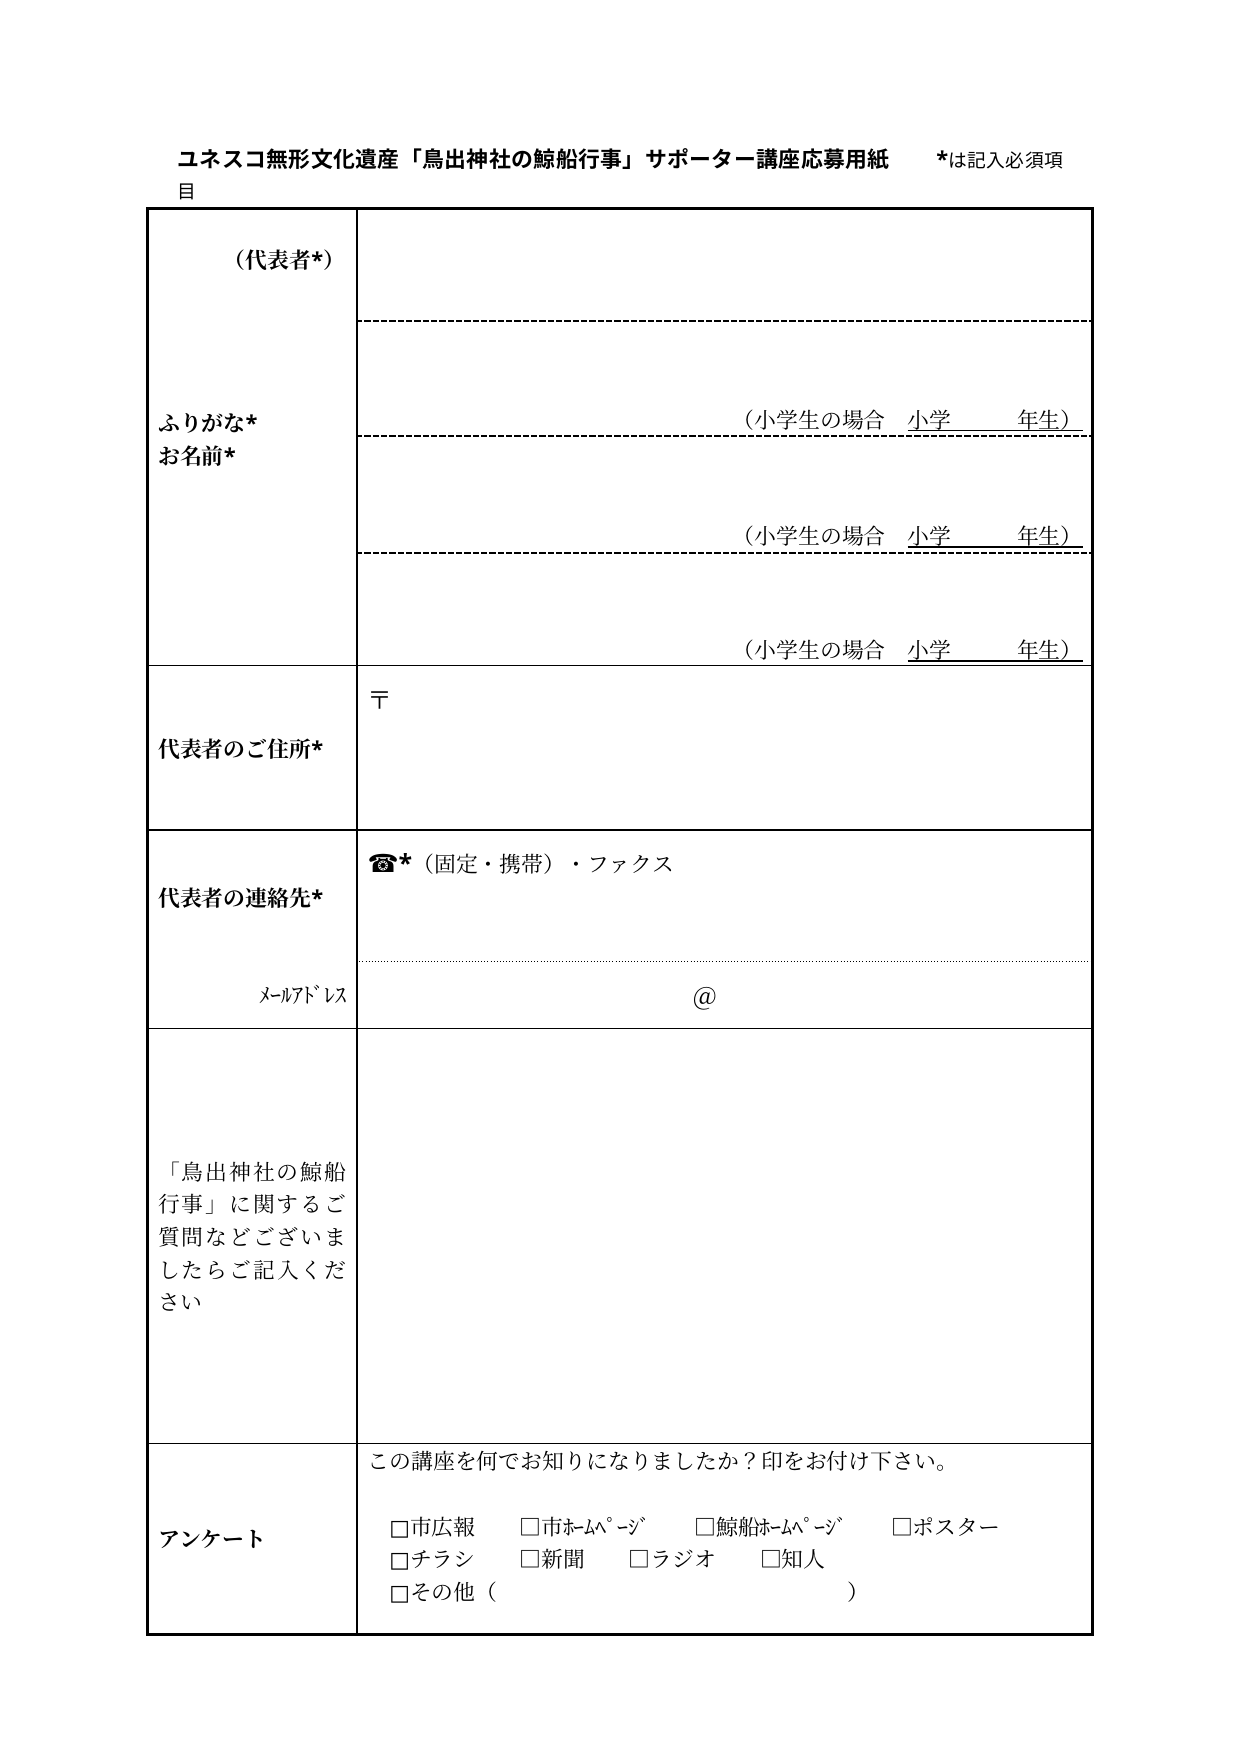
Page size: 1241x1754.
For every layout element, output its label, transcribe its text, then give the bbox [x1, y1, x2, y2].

table_cell この講座を何でお知りになりましたか？印をお付け下さい。 □市広報 □市ﾎｰﾑﾍﾟｰｼﾞ □鯨船ﾎｰﾑﾍﾟｰｼﾞ □ポスター □チラシ □新聞 □ラジオ □知人 □その他（ ） [358, 1444, 1091, 1632]
table_cell アンケート [149, 1444, 356, 1632]
table_cell 代表者の連絡先* ﾒｰﾙｱﾄﾞﾚｽ [149, 831, 356, 1028]
table_header [358, 210, 1091, 319]
table_cell ＠ [358, 961, 1091, 1028]
table_cell （小学生の場合 小学 年生） [358, 552, 1091, 665]
table_cell [358, 1029, 1091, 1443]
table_cell ☎*（固定・携帯）・ファクス [358, 831, 1091, 961]
table_cell （小学生の場合 小学 年生） [358, 320, 1091, 435]
table_cell 代表者のご住所* [149, 666, 356, 829]
text ユネスコ無形文化遺産「鳥出神社の鯨船行事」サポーター講座応募用紙 *は記入必須項目 [177, 142, 1063, 207]
table_cell 「鳥出神社の鯨船行事」に関するご質問などございましたらご記入ください [149, 1029, 356, 1443]
table_cell 〒 [358, 666, 1091, 829]
table_header （代表者*） ふりがな* お名前* [149, 210, 356, 665]
table_cell （小学生の場合 小学 年生） [358, 435, 1091, 552]
